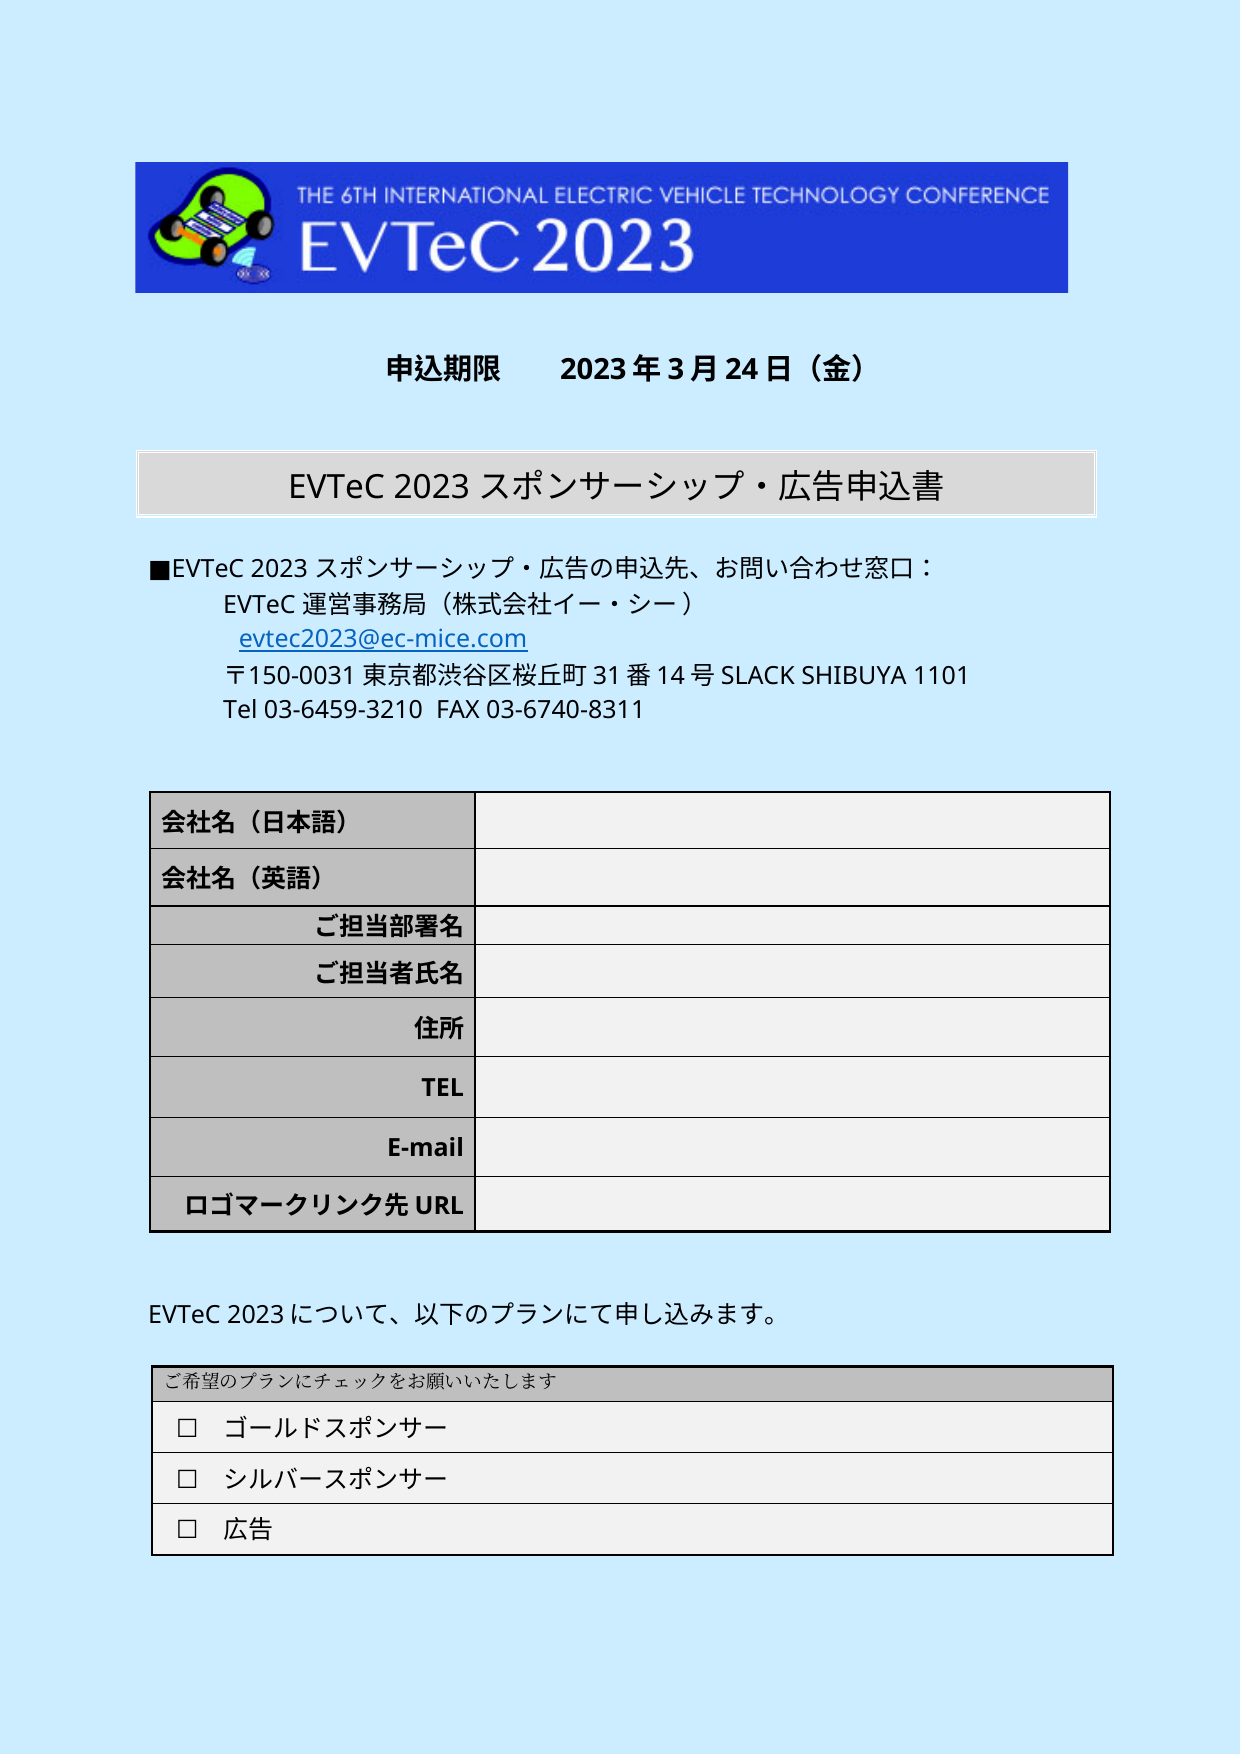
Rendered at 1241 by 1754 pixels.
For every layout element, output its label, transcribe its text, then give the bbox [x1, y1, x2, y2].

table_cell [476, 907, 1109, 944]
text EVTeC 運営事務局（株式会社イー・シー ） [135, 585, 1130, 621]
text 申込期限 2023年3月24日（金） [135, 348, 1130, 388]
table_cell E-mail [151, 1118, 474, 1176]
table_cell [476, 998, 1109, 1056]
table_cell ロゴマークリンク先URL [151, 1177, 474, 1230]
picture [135, 162, 1069, 293]
table_cell [476, 1057, 1109, 1117]
table_cell ゴールドスポンサー [153, 1402, 1112, 1452]
table_cell [476, 1118, 1109, 1176]
text EVTeC 2023について、以下のプランにて申し込みます。 [135, 1295, 1130, 1331]
table_cell ご担当者氏名 [151, 945, 474, 997]
table_cell 広告 [153, 1504, 1112, 1554]
table_cell シルバースポンサー [153, 1453, 1112, 1503]
table_cell TEL [151, 1057, 474, 1117]
table_cell [476, 1177, 1109, 1230]
table_header ご希望のプランにチェックをお願いいたします [153, 1368, 1112, 1401]
table_cell 住所 [151, 998, 474, 1056]
table_cell [476, 945, 1109, 997]
text evtec2023@ec-mice.com [135, 621, 1130, 655]
table_cell [476, 849, 1109, 905]
table_cell ご担当部署名 [151, 907, 474, 944]
text 〒150-0031 東京都渋谷区桜丘町31番14号 SLACK SHIBUYA 1101 Tel 03-6459-3210 FAX 03-6740-8311 [223, 655, 1130, 726]
text ■EVTeC 2023 スポンサーシップ・広告の申込先、お問い合わせ窓口： [135, 549, 1130, 585]
table_header [476, 793, 1109, 848]
table_header 会社名（日本語） [151, 793, 474, 848]
table_header EVTeC 2023 スポンサーシップ・広告申込書 [139, 453, 1094, 514]
table_cell 会社名（英語） [151, 849, 474, 905]
